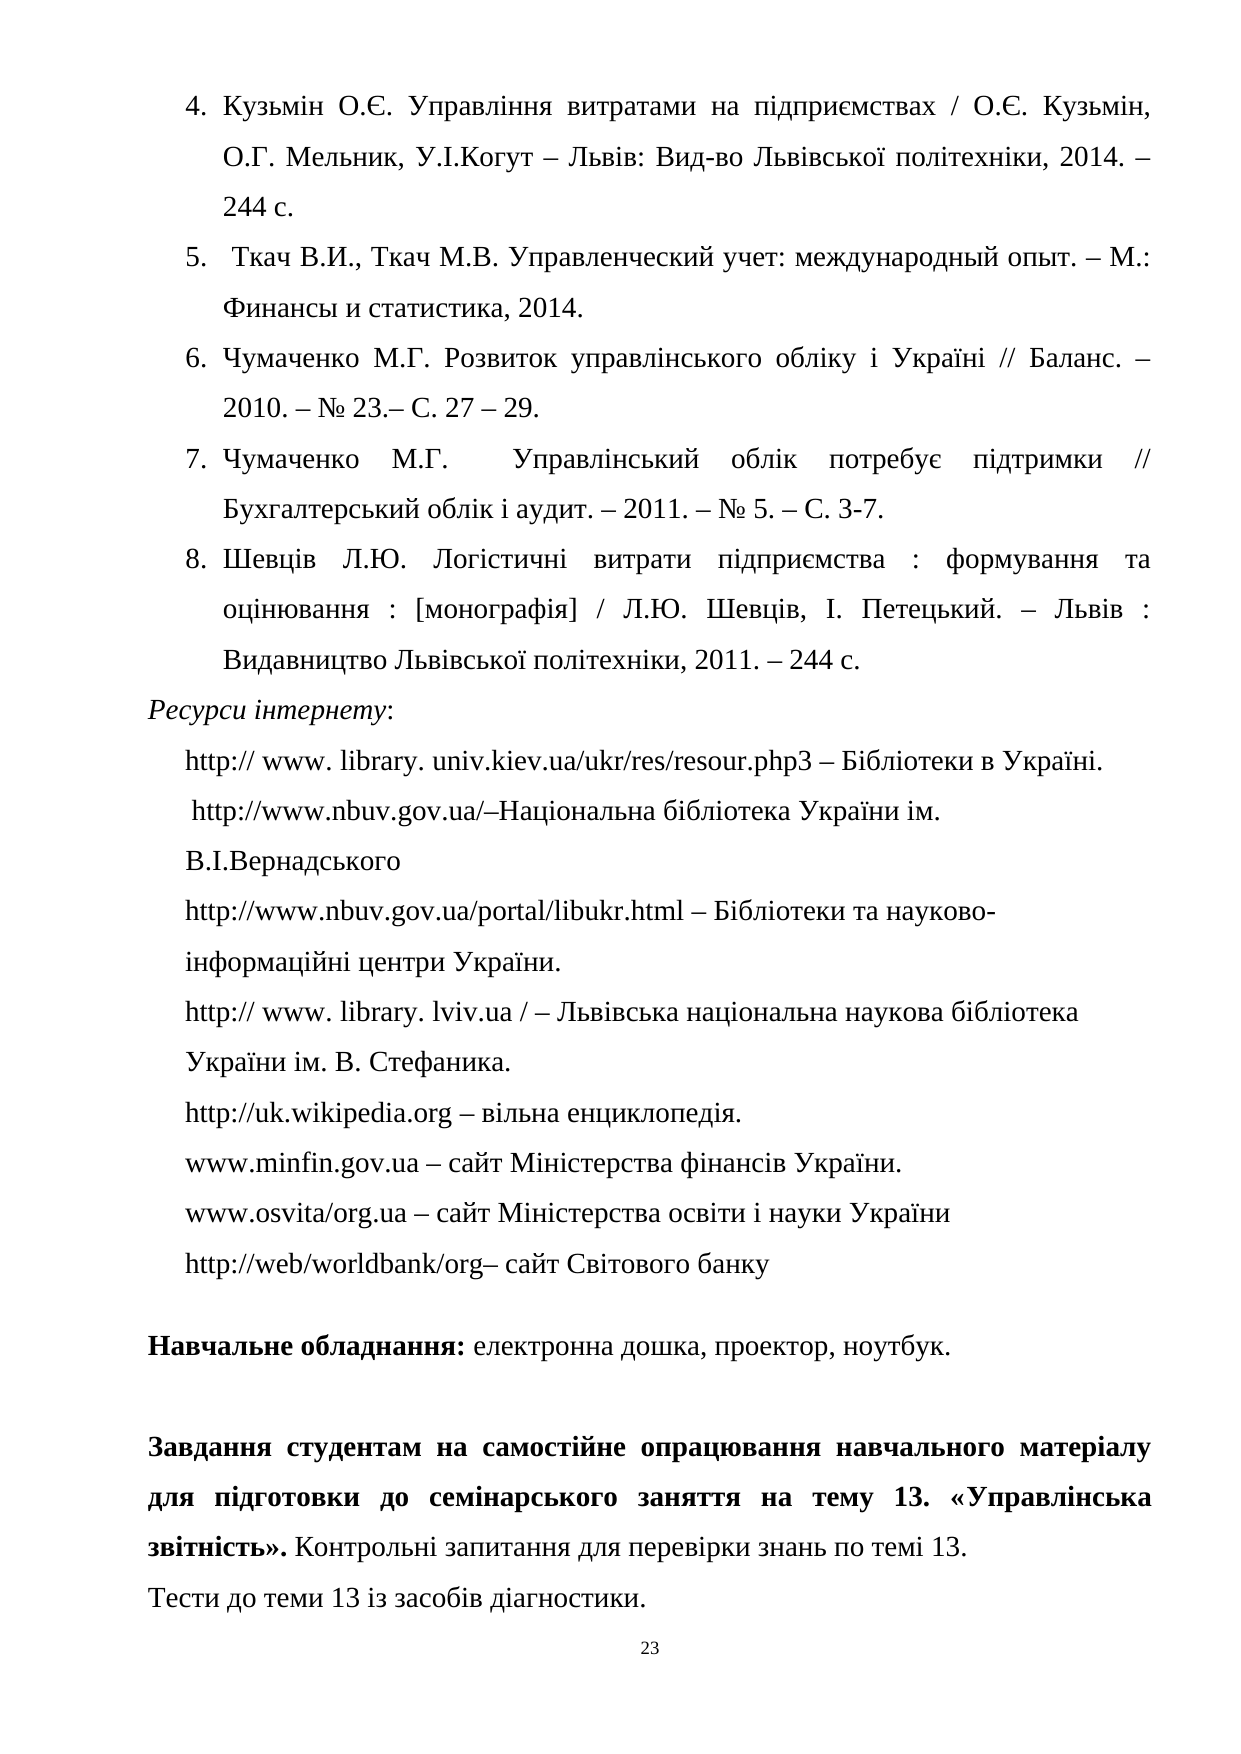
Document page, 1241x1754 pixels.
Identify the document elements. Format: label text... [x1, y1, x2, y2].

text http://www.nbuv.gov.ua/portal/libukr.html – Бібліотеки та науково-інформаційні центри України. [185, 893, 1152, 977]
text http://web/worldbank/org– сайт Світового банку [185, 1246, 1152, 1279]
text www.osvita/org.ua – сайт Міністерства освіти і науки України [185, 1195, 1152, 1229]
text http:// www. library. lviv.ua / – Львівська національна наукова бібліотека України ім. В. Стефаника. [185, 994, 1152, 1078]
list Чумаченко М.Г. Управлінський облік потребує підтримки // Бухгалтерський облік і аудит. – 2011. – № 5. – С. 3-7. [185, 441, 1152, 524]
text www.minfin.gov.ua – сайт Міністерства фінансів України. [185, 1145, 1152, 1179]
list Чумаченко М.Г. Розвиток управлінського обліку і Україні // Баланс. – 2010. – № 23.– С. 27 – 29. [185, 340, 1152, 424]
text Тести до теми 13 із засобів діагностики. [148, 1580, 1152, 1613]
text http://uk.wikipedia.org – вільна енциклопедія. [185, 1095, 1152, 1128]
text http:// www. library. univ.kiev.ua/ukr/res/resour.php3 – Бібліотеки в Україні. [185, 743, 1152, 776]
list Ткач В.И., Ткач М.В. Управленческий учет: международный опыт. – М.: Финансы и статистика, 2014. [185, 239, 1152, 323]
text http://www.nbuv.gov.ua/–Національна бібліотека України ім. В.І.Вернадського [148, 793, 1152, 877]
list Шевців Л.Ю. Логістичні витрати підприємства : формування та оцінювання : [монографія] / Л.Ю. Шевців, І. Петецький. – Львів : Видавництво Львівської політехніки, 2011. – 244 с. [185, 541, 1152, 676]
text Ресурси інтернету: [148, 692, 1152, 726]
text Навчальне обладнання: електронна дошка, проектор, ноутбук. [148, 1328, 1152, 1362]
list Кузьмін О.Є. Управління витратами на підприємствах / О.Є. Кузьмін, О.Г. Мельник, У.І.Когут – Львів: Вид-во Львівської політехніки, 2014. – 244 с. [185, 88, 1152, 223]
text Завдання студентам на самостійне опрацювання навчального матеріалу для підготовки до семінарського заняття на тему 13. «Управлінська звітність». Контрольні запитання для перевірки знань по темі 13. [148, 1429, 1152, 1563]
